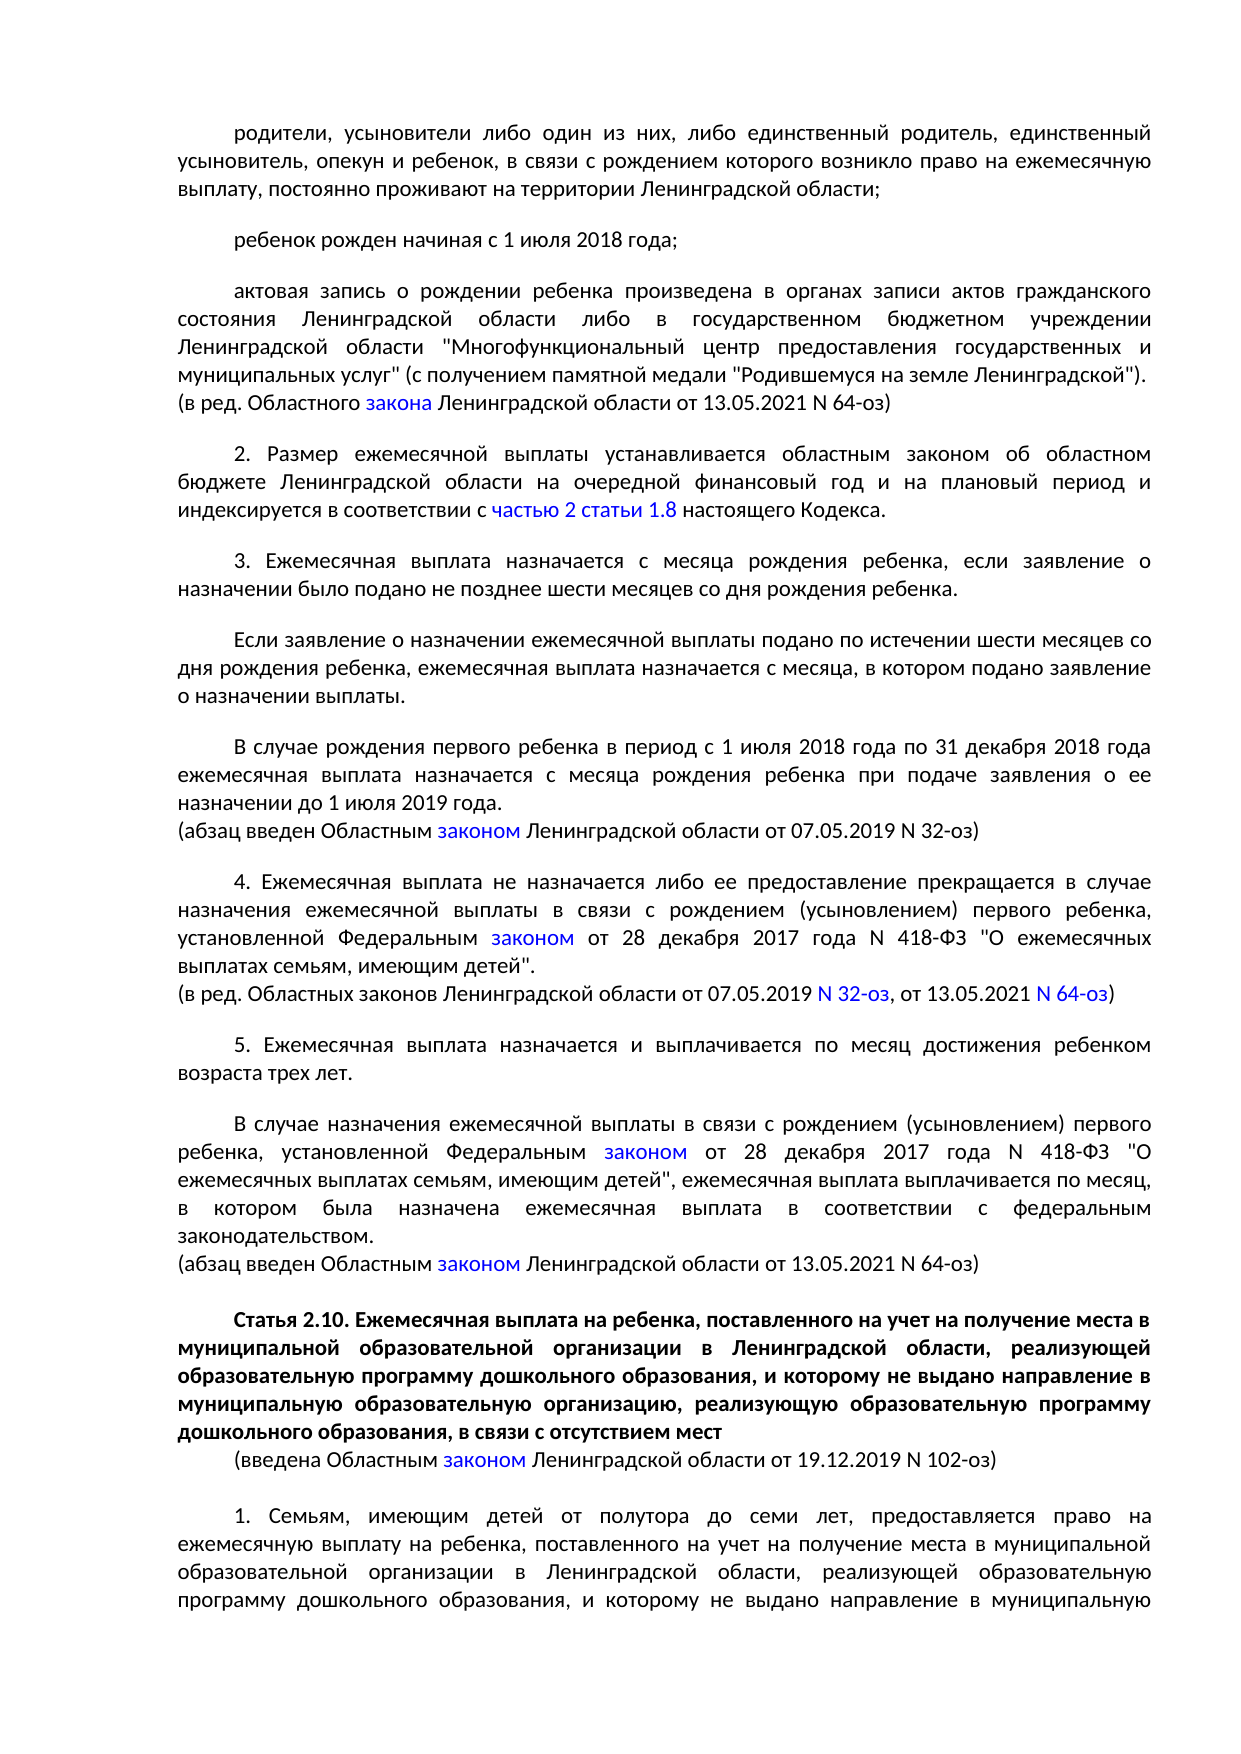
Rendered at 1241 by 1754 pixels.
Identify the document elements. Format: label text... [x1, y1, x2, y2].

text 5. Ежемесячная выплата назначается и выплачивается по месяц достижения ребенком возраста трех лет. [177, 1030, 1152, 1086]
text актовая запись о рождении ребенка произведена в органах записи актов гражданского состояния Ленинградской области либо в государственном бюджетном учреждении Ленинградской области "Многофункциональный центр предоставления государственных и муниципальных услуг" (с получением памятной медали "Родившемуся на земле Ленинградской"). [177, 276, 1152, 388]
text В случае назначения ежемесячной выплаты в связи с рождением (усыновлением) первого ребенка, установленной Федеральным законом от 28 декабря 2017 года N 418-ФЗ "О ежемесячных выплатах семьям, имеющим детей", ежемесячная выплата выплачивается по месяц, в котором была назначена ежемесячная выплата в соответствии с федеральным законодательством. [177, 1109, 1152, 1249]
text (в ред. Областного закона Ленинградской области от 13.05.2021 N 64-оз) [177, 388, 1152, 416]
text ребенок рожден начиная с 1 июля 2018 года; [177, 225, 1152, 253]
text В случае рождения первого ребенка в период с 1 июля 2018 года по 31 декабря 2018 года ежемесячная выплата назначается с месяца рождения ребенка при подаче заявления о ее назначении до 1 июля 2019 года. [177, 732, 1152, 816]
title Статья 2.10. Ежемесячная выплата на ребенка, поставленного на учет на получение места в муниципальной образовательной организации в Ленинградской области, реализующей образовательную программу дошкольного образования, и которому не выдано направление в муниципальную образовательную организацию, реализующую образовательную программу дошкольного образования, в связи с отсутствием мест [177, 1305, 1152, 1445]
text 2. Размер ежемесячной выплаты устанавливается областным законом об областном бюджете Ленинградской области на очередной финансовый год и на плановый период и индексируется в соответствии с частью 2 статьи 1.8 настоящего Кодекса. [177, 439, 1152, 523]
text (абзац введен Областным законом Ленинградской области от 07.05.2019 N 32-оз) [177, 816, 1152, 844]
text родители, усыновители либо один из них, либо единственный родитель, единственный усыновитель, опекун и ребенок, в связи с рождением которого возникло право на ежемесячную выплату, постоянно проживают на территории Ленинградской области; [177, 118, 1152, 202]
text Если заявление о назначении ежемесячной выплаты подано по истечении шести месяцев со дня рождения ребенка, ежемесячная выплата назначается с месяца, в котором подано заявление о назначении выплаты. [177, 625, 1152, 709]
text 3. Ежемесячная выплата назначается с месяца рождения ребенка, если заявление о назначении было подано не позднее шести месяцев со дня рождения ребенка. [177, 546, 1152, 602]
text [177, 1501, 1152, 1613]
text (в ред. Областных законов Ленинградской области от 07.05.2019 N 32-оз, от 13.05.2021 N 64-оз) [177, 979, 1152, 1007]
text (абзац введен Областным законом Ленинградской области от 13.05.2021 N 64-оз) [177, 1249, 1152, 1277]
text 4. Ежемесячная выплата не назначается либо ее предоставление прекращается в случае назначения ежемесячной выплаты в связи с рождением (усыновлением) первого ребенка, установленной Федеральным законом от 28 декабря 2017 года N 418-ФЗ "О ежемесячных выплатах семьям, имеющим детей". [177, 867, 1152, 979]
text (введена Областным законом Ленинградской области от 19.12.2019 N 102-оз) [177, 1445, 1152, 1473]
